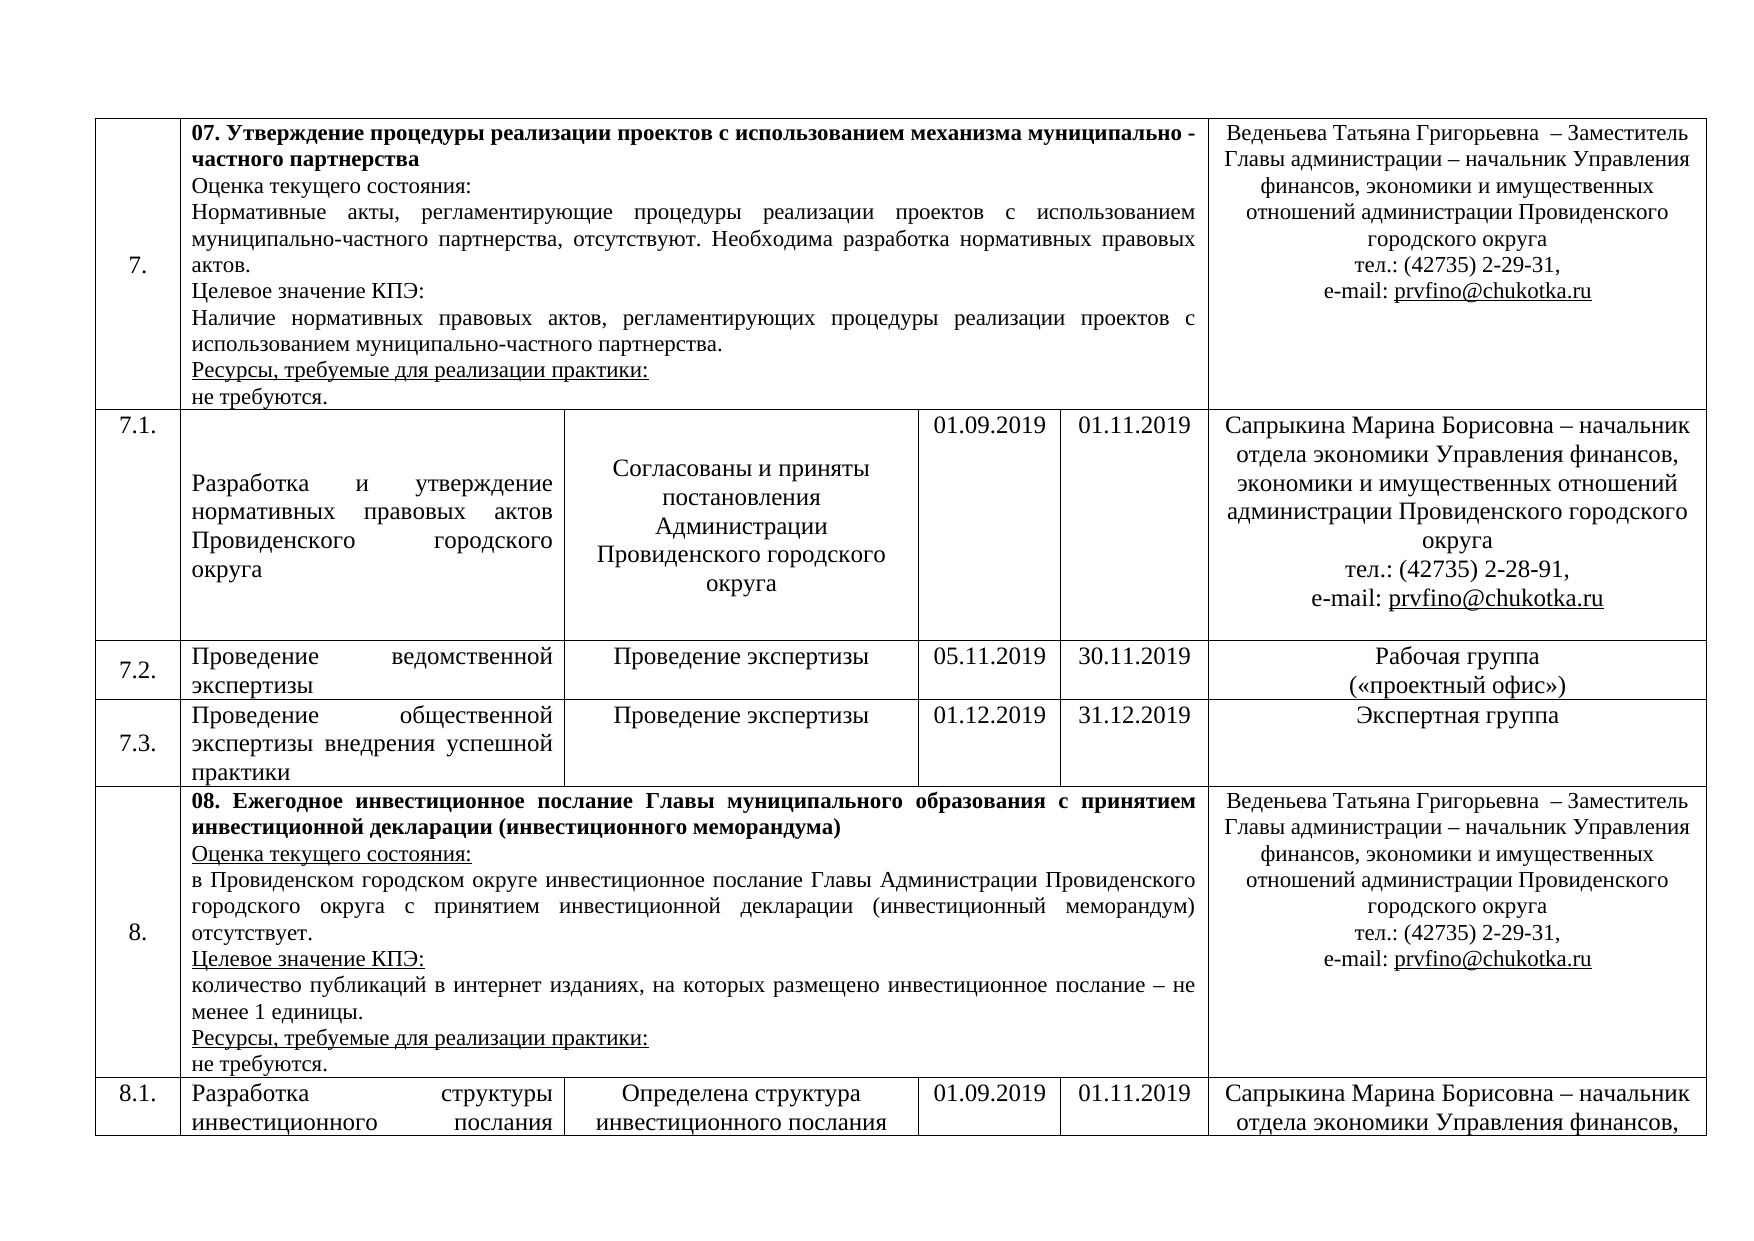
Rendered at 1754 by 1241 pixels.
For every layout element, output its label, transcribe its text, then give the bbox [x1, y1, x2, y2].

table_cell Проведение экспертизы [565, 700, 918, 786]
table_cell 01.09.2019 [919, 1078, 1060, 1135]
table_cell 8. [96, 787, 180, 1077]
table_cell Проведение общественной экспертизы внедрения успешной практики [181, 700, 564, 786]
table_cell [565, 1078, 918, 1135]
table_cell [1209, 1078, 1706, 1135]
table_cell Проведение ведомственной экспертизы [181, 641, 564, 699]
table_cell Рабочая группа («проектный офис») [1209, 641, 1706, 699]
table_cell Веденьева Татьяна Григорьевна – Заместитель Главы администрации – начальник Управления финансов, экономики и имущественных отношений администрации Провиденского городского округа тел.: (42735) 2-29-31, e-mail: prvfino@chukotka.ru [1209, 119, 1706, 409]
table_cell 31.12.2019 [1061, 700, 1208, 786]
table_cell 8.1. [96, 1078, 180, 1135]
table_cell Согласованы и приняты постановления Администрации Провиденского городского округа [565, 410, 918, 640]
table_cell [181, 1078, 564, 1135]
table_cell 05.11.2019 [919, 641, 1060, 699]
table_cell 7.2. [96, 641, 180, 699]
table_cell 01.12.2019 [919, 700, 1060, 786]
table_cell Веденьева Татьяна Григорьевна – Заместитель Главы администрации – начальник Управления финансов, экономики и имущественных отношений администрации Провиденского городского округа тел.: (42735) 2-29-31, e-mail: prvfino@chukotka.ru [1209, 787, 1706, 1077]
table_cell 08. Ежегодное инвестиционное послание Главы муниципального образования с принятием инвестиционной декларации (инвестиционного меморандума) Оценка текущего состояния: в Провиденском городском округе инвестиционное послание Главы Администрации Провиденского городского округа с принятием инвестиционной декларации (инвестиционный меморандум) отсутствует. Целевое значение КПЭ: количество публикаций в интернет изданиях, на которых размещено инвестиционное послание – не менее 1 единицы. Ресурсы, требуемые для реализации практики: не требуются. [181, 787, 1208, 1077]
table_cell 01.09.2019 [919, 410, 1060, 640]
table_cell 01.11.2019 [1061, 1078, 1208, 1135]
table_cell 7. [96, 119, 180, 409]
table_cell 30.11.2019 [1061, 641, 1208, 699]
table_cell 01.11.2019 [1061, 410, 1208, 640]
table_cell Разработка и утверждение нормативных правовых актов Провиденского городского округа [181, 410, 564, 640]
table_cell 07. Утверждение процедуры реализации проектов с использованием механизма муниципально - частного партнерства Оценка текущего состояния: Нормативные акты, регламентирующие процедуры реализации проектов с использованием муниципально-частного партнерства, отсутствуют. Необходима разработка нормативных правовых актов. Целевое значение КПЭ: Наличие нормативных правовых актов, регламентирующих процедуры реализации проектов с использованием муниципально-частного партнерства. Ресурсы, требуемые для реализации практики: не требуются. [181, 119, 1208, 409]
table_cell 7.3. [96, 700, 180, 786]
table_cell 7.1. [96, 410, 180, 640]
table_cell Проведение экспертизы [565, 641, 918, 699]
table_cell Экспертная группа [1209, 700, 1706, 786]
